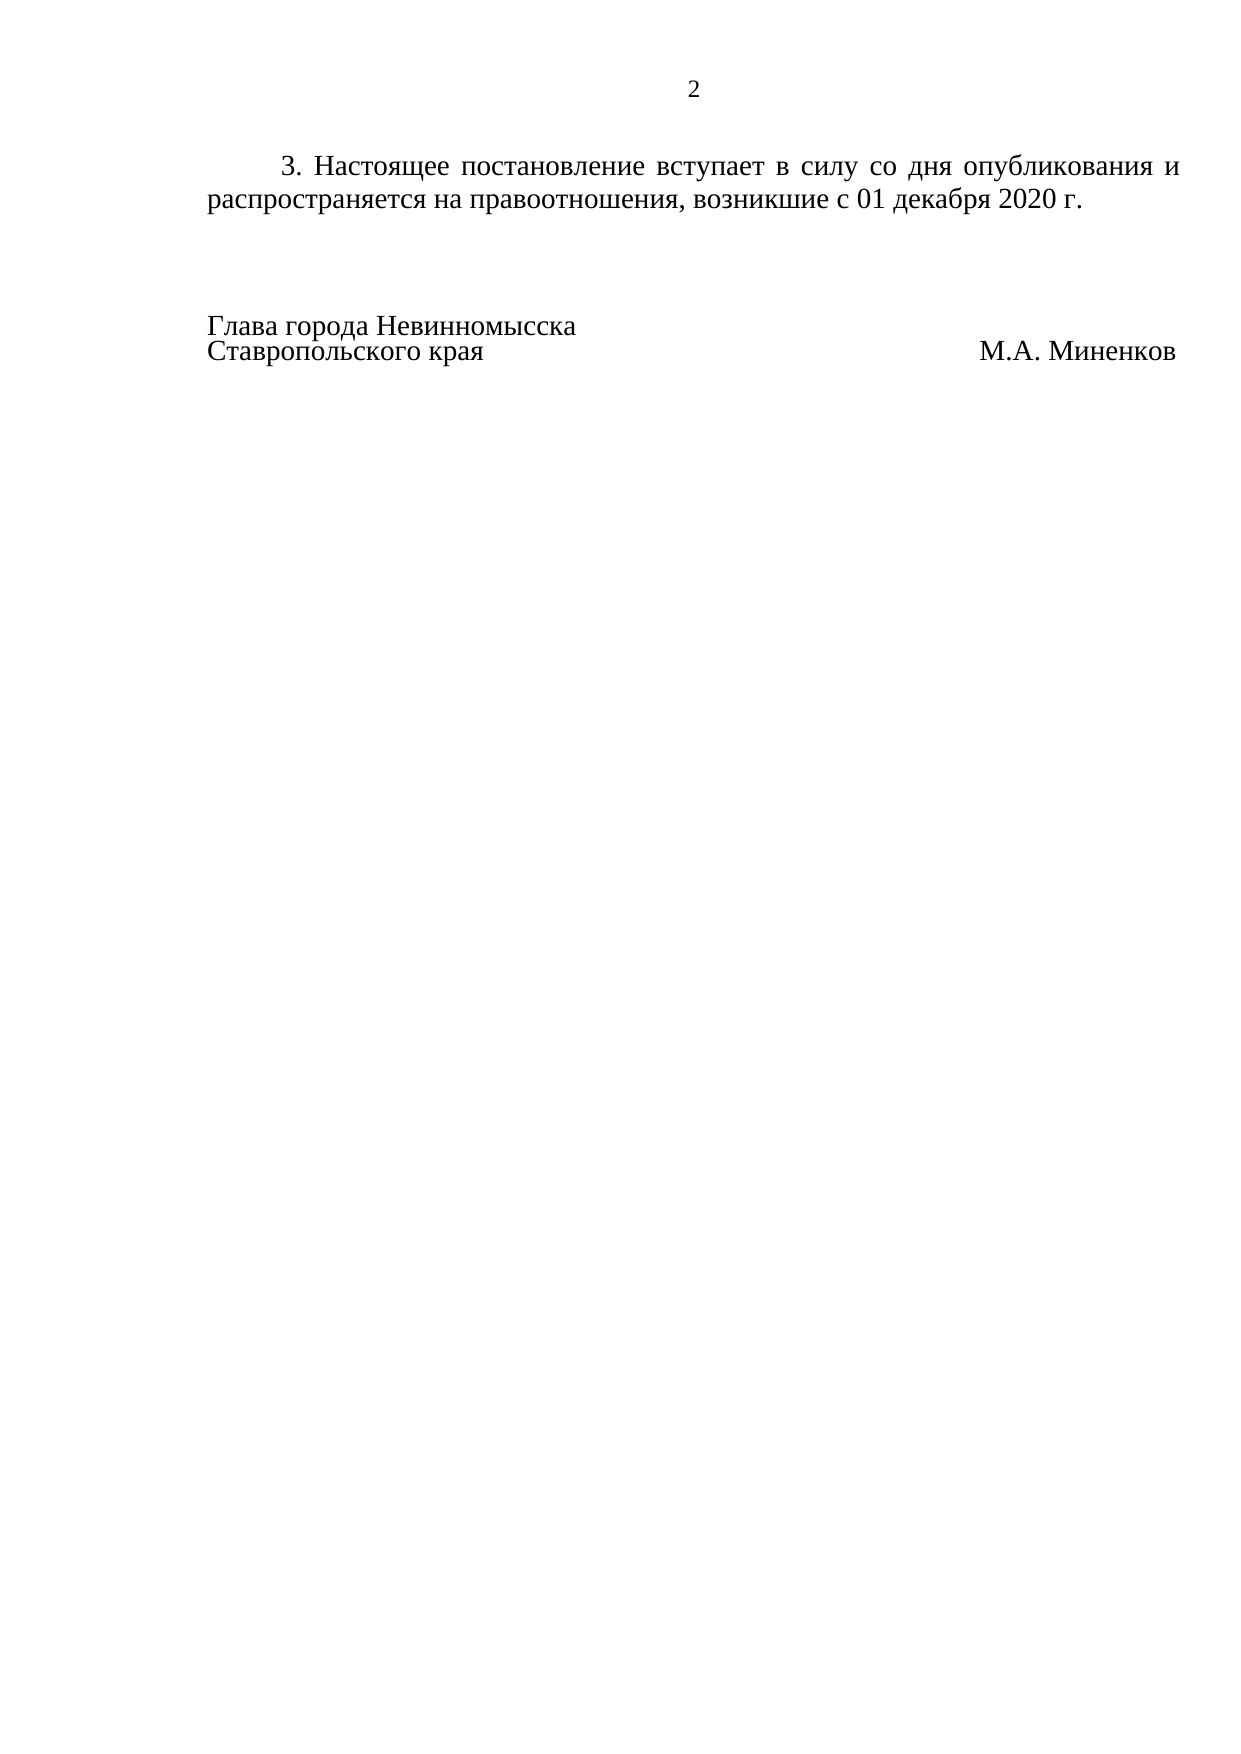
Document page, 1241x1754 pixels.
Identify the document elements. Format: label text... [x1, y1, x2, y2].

text 3. Настоящее постановление вступает в силу со дня опубликования и распространяется на правоотношения, возникшие с 01 декабря 2020 г. [207, 148, 1181, 215]
text Ставропольского края М.А. Миненков [207, 340, 1181, 365]
text Глава города Невинномысска [207, 315, 1181, 340]
